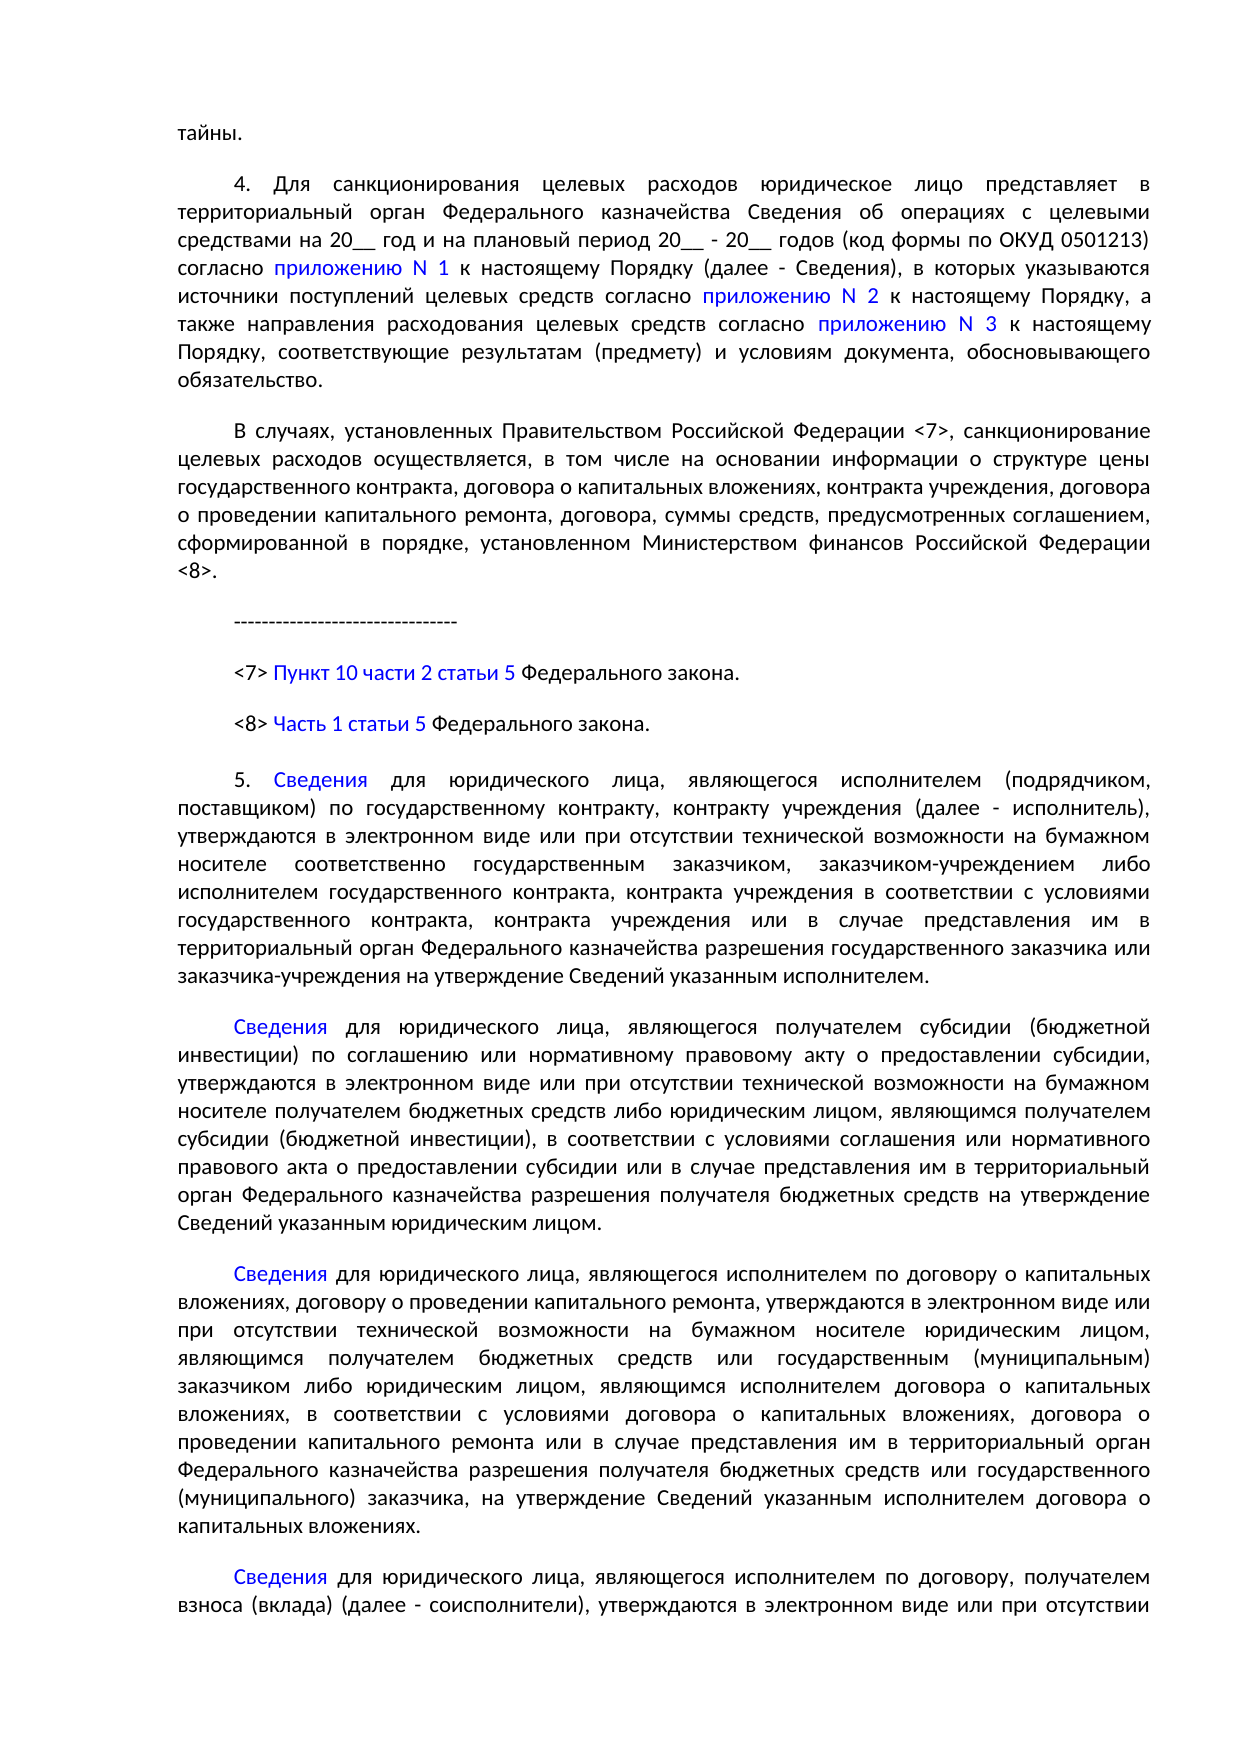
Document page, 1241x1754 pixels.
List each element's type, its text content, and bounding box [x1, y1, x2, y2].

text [177, 118, 1152, 146]
text 4. Для санкционирования целевых расходов юридическое лицо представляет в территориальный орган Федерального казначейства Сведения об операциях с целевыми средствами на 20__ год и на плановый период 20__ - 20__ годов (код формы по ОКУД 0501213) согласно приложению N 1 к настоящему Порядку (далее - Сведения), в которых указываются источники поступлений целевых средств согласно приложению N 2 к настоящему Порядку, а также направления расходования целевых средств согласно приложению N 3 к настоящему Порядку, соответствующие результатам (предмету) и условиям документа, обосновывающего обязательство. [177, 169, 1152, 393]
text Сведения для юридического лица, являющегося получателем субсидии (бюджетной инвестиции) по соглашению или нормативному правовому акту о предоставлении субсидии, утверждаются в электронном виде или при отсутствии технической возможности на бумажном носителе получателем бюджетных средств либо юридическим лицом, являющимся получателем субсидии (бюджетной инвестиции), в соответствии с условиями соглашения или нормативного правового акта о предоставлении субсидии или в случае представления им в территориальный орган Федерального казначейства разрешения получателя бюджетных средств на утверждение Сведений указанным юридическим лицом. [177, 1012, 1152, 1236]
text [177, 1562, 1152, 1618]
text В случаях, установленных Правительством Российской Федерации <7>, санкционирование целевых расходов осуществляется, в том числе на основании информации о структуре цены государственного контракта, договора о капитальных вложениях, контракта учреждения, договора о проведении капитального ремонта, договора, суммы средств, предусмотренных соглашением, сформированной в порядке, установленном Министерством финансов Российской Федерации <8>. [177, 416, 1152, 584]
text Сведения для юридического лица, являющегося исполнителем по договору о капитальных вложениях, договору о проведении капитального ремонта, утверждаются в электронном виде или при отсутствии технической возможности на бумажном носителе юридическим лицом, являющимся получателем бюджетных средств или государственным (муниципальным) заказчиком либо юридическим лицом, являющимся исполнителем договора о капитальных вложениях, в соответствии с условиями договора о капитальных вложениях, договора о проведении капитального ремонта или в случае представления им в территориальный орган Федерального казначейства разрешения получателя бюджетных средств или государственного (муниципального) заказчика, на утверждение Сведений указанным исполнителем договора о капитальных вложениях. [177, 1259, 1152, 1539]
text <8> Часть 1 статьи 5 Федерального закона. [177, 709, 1152, 737]
text 5. Сведения для юридического лица, являющегося исполнителем (подрядчиком, поставщиком) по государственному контракту, контракту учреждения (далее - исполнитель), утверждаются в электронном виде или при отсутствии технической возможности на бумажном носителе соответственно государственным заказчиком, заказчиком-учреждением либо исполнителем государственного контракта, контракта учреждения в соответствии с условиями государственного контракта, контракта учреждения или в случае представления им в территориальный орган Федерального казначейства разрешения государственного заказчика или заказчика-учреждения на утверждение Сведений указанным исполнителем. [177, 765, 1152, 989]
text -------------------------------- [177, 607, 1152, 635]
text <7> Пункт 10 части 2 статьи 5 Федерального закона. [177, 658, 1152, 686]
